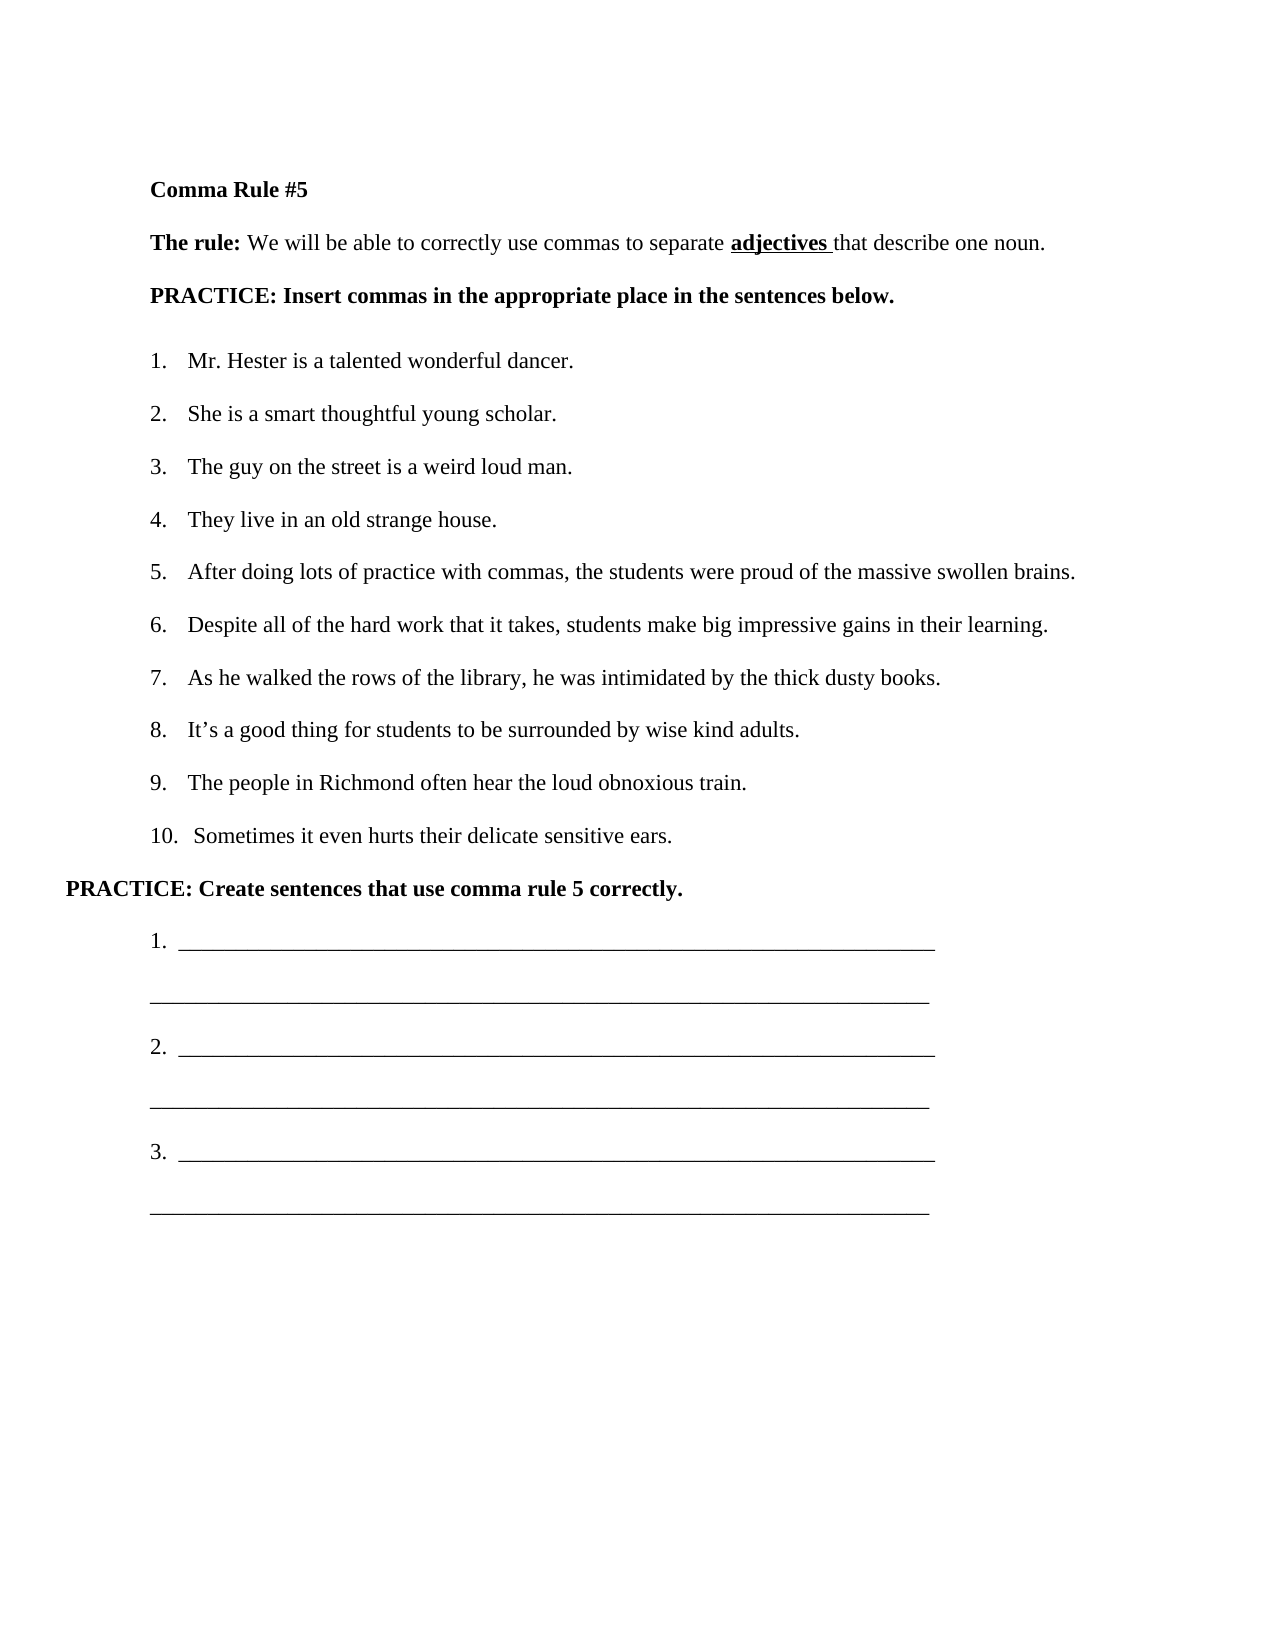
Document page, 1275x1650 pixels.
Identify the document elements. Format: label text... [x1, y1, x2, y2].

list It’s a good thing for students to be surrounded by wise kind adults. [150, 717, 1125, 743]
list Sometimes it even hurts their delicate sensitive ears. [150, 822, 1125, 848]
list Despite all of the hard work that it takes, students make big impressive gains in their learning. [150, 611, 1125, 637]
text The rule: We will be able to correctly use commas to separate adjectives that describe one noun. [150, 229, 1125, 255]
list They live in an old strange house. [150, 506, 1125, 532]
text PRACTICE: Create sentences that use comma rule 5 correctly. [66, 875, 1125, 901]
list After doing lots of practice with commas, the students were proud of the massive swollen brains. [150, 558, 1125, 585]
text 3. __________________________________________________________________ [150, 1138, 1125, 1164]
list As he walked the rows of the library, he was intimidated by the thick dusty books. [150, 664, 1125, 690]
text PRACTICE: Insert commas in the appropriate place in the sentences below. [150, 282, 1125, 308]
text 2. __________________________________________________________________ [150, 1033, 1125, 1059]
list Mr. Hester is a talented wonderful dancer. [150, 348, 1125, 374]
text ____________________________________________________________________ [150, 1086, 1125, 1112]
text ____________________________________________________________________ [150, 1191, 1125, 1217]
text 1. __________________________________________________________________ [150, 927, 1125, 954]
list The guy on the street is a weird loud man. [150, 453, 1125, 479]
list The people in Richmond often hear the loud obnoxious train. [150, 769, 1125, 796]
text Comma Rule #5 [150, 176, 1125, 203]
list She is a smart thoughtful young scholar. [150, 400, 1125, 427]
text ____________________________________________________________________ [150, 980, 1125, 1006]
